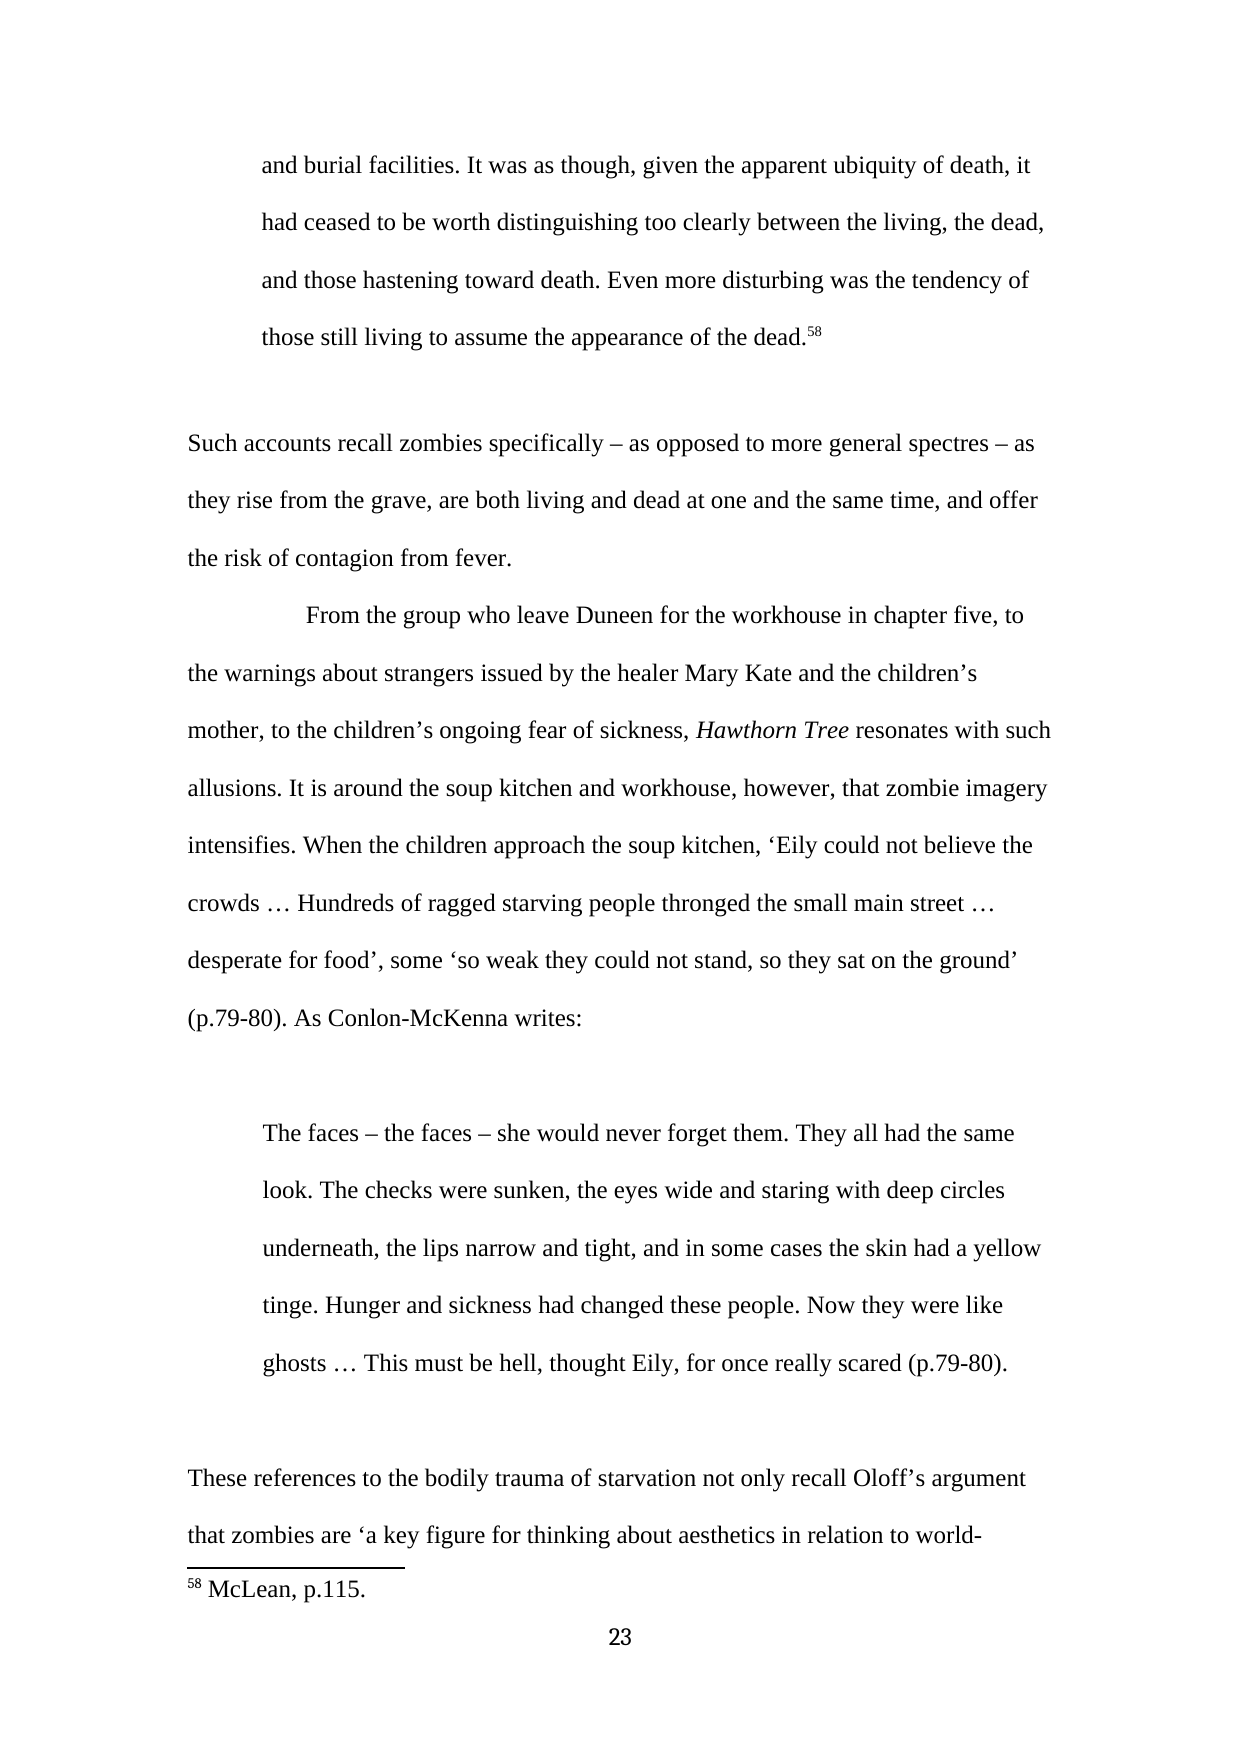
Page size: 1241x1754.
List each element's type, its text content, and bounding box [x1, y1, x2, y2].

text From the group who leave Duneen for the workhouse in chapter five, to the warnings about strangers issued by the healer Mary Kate and the children’s mother, to the children’s ongoing fear of sickness, Hawthorn Tree resonates with such allusions. It is around the soup kitchen and workhouse, however, that zombie imagery intensifies. When the children approach the soup kitchen, ‘Eily could not believe the crowds … Hundreds of ragged starving people thronged the small main street … desperate for food’, some ‘so weak they could not stand, so they sat on the ground’ (p.79-80). As Conlon-McKenna writes: [187, 601, 1053, 1032]
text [187, 1463, 1053, 1549]
text Such accounts recall zombies specifically – as opposed to more general spectres – as they rise from the grave, are both living and dead at one and the same time, and offer the risk of contagion from fever. [187, 428, 1053, 572]
text [T]he dead were left alongside the living, often for several days at a stretch before the bodies were removed for burial … This tardiness in the disposal of bodies seemed to point to something more than the overstretching of hospital and burial facilities. It was as though, given the apparent ubiquity of death, it had ceased to be worth distinguishing too clearly between the living, the dead, and those hastening toward death. Even more disturbing was the tendency of those still living to assume the appearance of the dead. [261, 150, 1053, 351]
text The faces – the faces – she would never forget them. They all had the same look. The checks were sunken, the eyes wide and staring with deep circles underneath, the lips narrow and tight, and in some cases the skin had a yellow tinge. Hunger and sickness had changed these people. Now they were like ghosts … This must be hell, thought Eily, for once really scared (p.79-80). [262, 1118, 1053, 1377]
